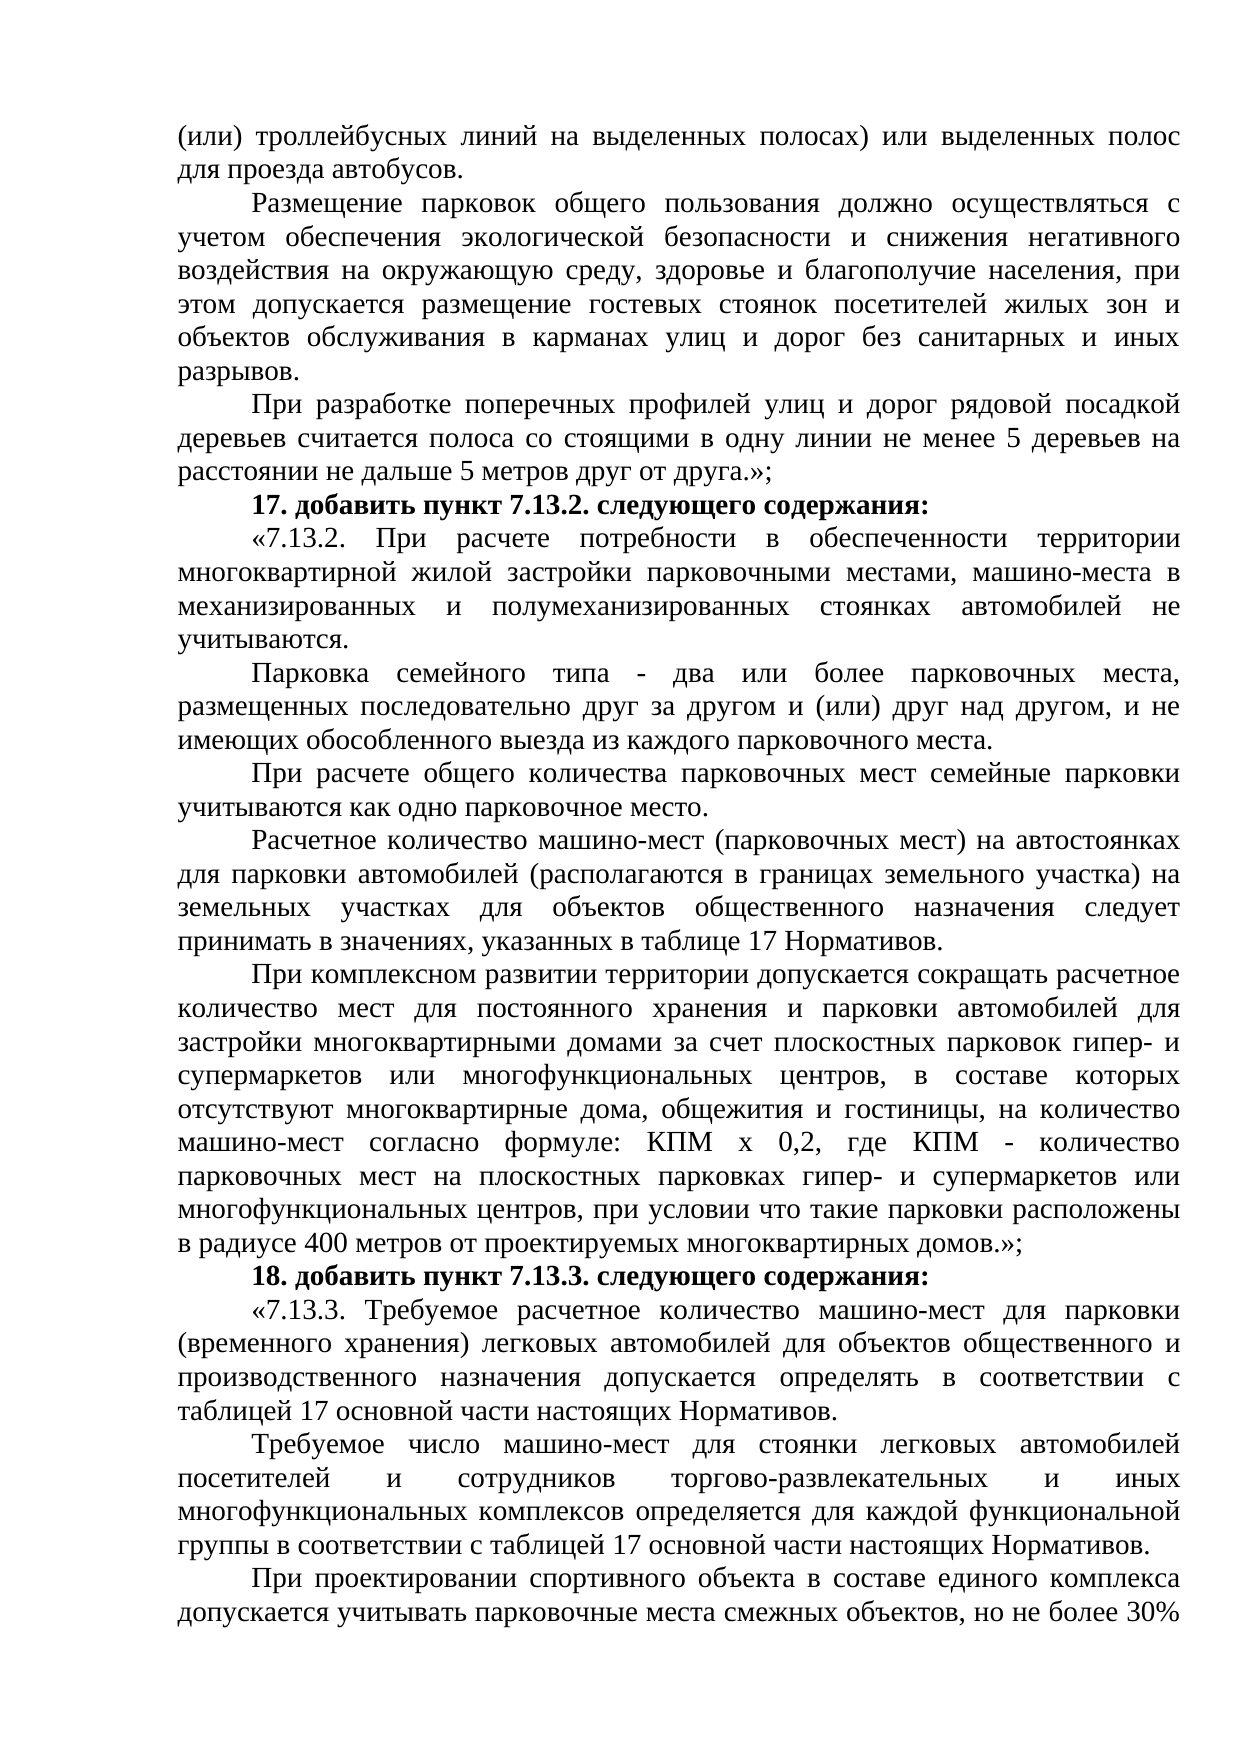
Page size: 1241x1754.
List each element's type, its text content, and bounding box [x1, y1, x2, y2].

text «7.13.2. При расчете потребности в обеспеченности территории многоквартирной жилой застройки парковочными местами, машино-места в механизированных и полумеханизированных стоянках автомобилей не учитываются. [177, 521, 1181, 655]
text 17. добавить пункт 7.13.2. следующего содержания: [177, 487, 1181, 521]
text Размещение парковок общего пользования должно осуществляться с учетом обеспечения экологической безопасности и снижения негативного воздействия на окружающую среду, здоровье и благополучие населения, при этом допускается размещение гостевых стоянок посетителей жилых зон и объектов обслуживания в карманах улиц и дорог без санитарных и иных разрывов. [177, 185, 1181, 386]
text При расчете общего количества парковочных мест семейные парковки учитываются как одно парковочное место. [177, 755, 1181, 822]
text При разработке поперечных профилей улиц и дорог рядовой посадкой деревьев считается полоса со стоящими в одну линии не менее 5 деревьев на расстоянии не дальше 5 метров друг от друга.»; [177, 386, 1181, 487]
text При комплексном развитии территории допускается сокращать расчетное количество мест для постоянного хранения и парковки автомобилей для застройки многоквартирными домами за счет плоскостных парковок гипер- и супермаркетов или многофункциональных центров, в составе которых отсутствуют многоквартирные дома, общежития и гостиницы, на количество машино-мест согласно формуле: КПМ х 0,2, где КПМ - количество парковочных мест на плоскостных парковках гипер- и супермаркетов или многофункциональных центров, при условии что такие парковки расположены в радиусе 400 метров от проектируемых многоквартирных домов.»; [177, 957, 1181, 1258]
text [177, 1560, 1181, 1627]
text 18. добавить пункт 7.13.3. следующего содержания: [177, 1258, 1181, 1292]
text Парковка семейного типа - два или более парковочных места, размещенных последовательно друг за другом и (или) друг над другом, и не имеющих обособленного выезда из каждого парковочного места. [177, 655, 1181, 755]
text Расчетное количество машино-мест (парковочных мест) на автостоянках для парковки автомобилей (располагаются в границах земельного участка) на земельных участках для объектов общественного назначения следует принимать в значениях, указанных в таблице 17 Нормативов. [177, 822, 1181, 957]
text «7.13.3. Требуемое расчетное количество машино-мест для парковки (временного хранения) легковых автомобилей для объектов общественного и производственного назначения допускается определять в соответствии с таблицей 17 основной части настоящих Нормативов. [177, 1292, 1181, 1426]
text Требуемое число машино-мест для стоянки легковых автомобилей посетителей и сотрудников торгово-развлекательных и иных многофункциональных комплексов определяется для каждой функциональной группы в соответствии с таблицей 17 основной части настоящих Нормативов. [177, 1426, 1181, 1560]
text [177, 118, 1181, 185]
